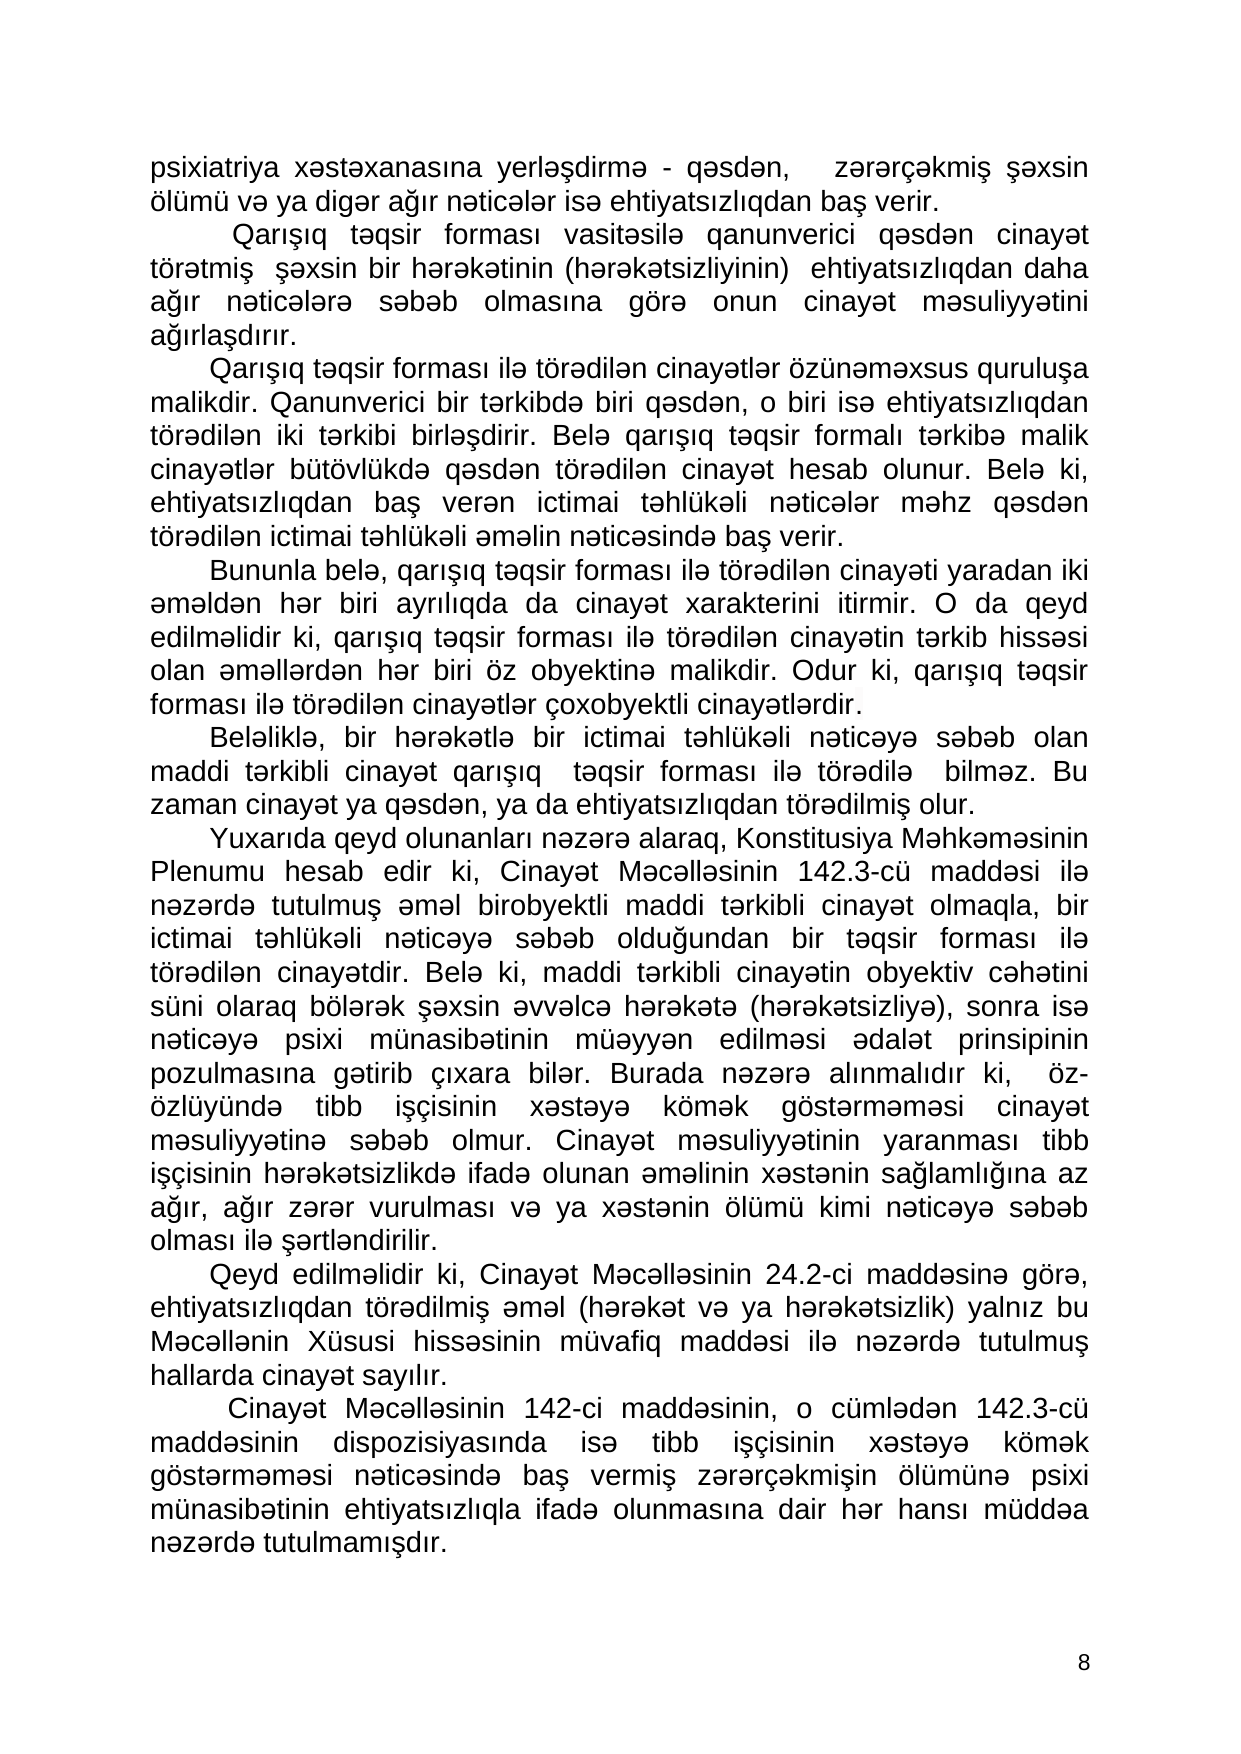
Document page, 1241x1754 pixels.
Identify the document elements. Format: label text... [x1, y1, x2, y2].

text Yuxarıda qeyd olunanları nəzərə alaraq, Konstitusiya Məhkəməsinin Plenumu hesab edir ki, Cinayət Məcəlləsinin 142.3-cü maddəsi ilə nəzərdə tutulmuş əməl birobyektli maddi tərkibli cinayət olmaqla, bir ictimai təhlükəli nəticəyə səbəb olduğundan bir təqsir forması ilə törədilən cinayətdir. Belə ki, maddi tərkibli cinayətin obyektiv cəhətini süni olaraq bölərək şəxsin əvvəlcə hərəkətə (hərəkətsizliyə), sonra isə nəticəyə psixi münasibətinin müəyyən edilməsi ədalət prinsipinin pozulmasına gətirib çıxara bilər. Burada nəzərə alınmalıdır ki, öz-özlüyündə tibb işçisinin xəstəyə kömək göstərməməsi cinayət məsuliyyətinə səbəb olmur. Cinayət məsuliyyətinin yaranması tibb işçisinin hərəkətsizlikdə ifadə olunan əməlinin xəstənin sağlamlığına az ağır, ağır zərər vurulması və ya xəstənin ölümü kimi nəticəyə səbəb olması ilə şərtləndirilir. [150, 821, 1090, 1257]
text Bununla belə, qarışıq təqsir forması ilə törədilən cinayəti yaradan iki əməldən hər biri ayrılıqda da cinayət xarakterini itirmir. O da qeyd edilməlidir ki, qarışıq təqsir forması ilə törədilən cinayətin tərkib hissəsi olan əməllərdən hər biri öz obyektinə malikdir. Odur ki, qarışıq təqsir forması ilə törədilən cinayətlər çoxobyektli cinayətlərdir. [150, 552, 1090, 720]
text Qarışıq təqsir forması vasitəsilə qanunverici qəsdən cinayət törətmiş şəxsin bir hərəkətinin (hərəkətsizliyinin) ehtiyatsızlıqdan daha ağır nəticələrə səbəb olmasına görə onun cinayət məsuliyyətini ağırlaşdırır. [150, 217, 1090, 351]
text Qeyd edilməlidir ki, Cinayət Məcəlləsinin 24.2-ci maddəsinə görə, ehtiyatsızlıqdan törədilmiş əməl (hərəkət və ya hərəkətsizlik) yalnız bu Məcəllənin Xüsusi hissəsinin müvafiq maddəsi ilə nəzərdə tutulmuş hallarda cinayət sayılır. [150, 1257, 1090, 1391]
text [150, 150, 1090, 217]
text Beləliklə, bir hərəkətlə bir ictimai təhlükəli nəticəyə səbəb olan maddi tərkibli cinayət qarışıq təqsir forması ilə törədilə bilməz. Bu zaman cinayət ya qəsdən, ya da ehtiyatsızlıqdan törədilmiş olur. [150, 720, 1090, 821]
text Qarışıq təqsir forması ilə törədilən cinayətlər özünəməxsus quruluşa malikdir. Qanunverici bir tərkibdə biri qəsdən, o biri isə ehtiyatsızlıqdan törədilən iki tərkibi birləşdirir. Belə qarışıq təqsir formalı tərkibə malik cinayətlər bütövlükdə qəsdən törədilən cinayət hesab olunur. Belə ki, ehtiyatsızlıqdan baş verən ictimai təhlükəli nəticələr məhz qəsdən törədilən ictimai təhlükəli əməlin nəticəsində baş verir. [150, 351, 1090, 552]
text Cinayət Məcəlləsinin 142-ci maddəsinin, o cümlədən 142.3-cü maddəsinin dispozisiyasında isə tibb işçisinin xəstəyə kömək göstərməməsi nəticəsində baş vermiş zərərçəkmişin ölümünə psixi münasibətinin ehtiyatsızlıqla ifadə olunmasına dair hər hansı müddəa nəzərdə tutulmamışdır. [150, 1391, 1090, 1559]
